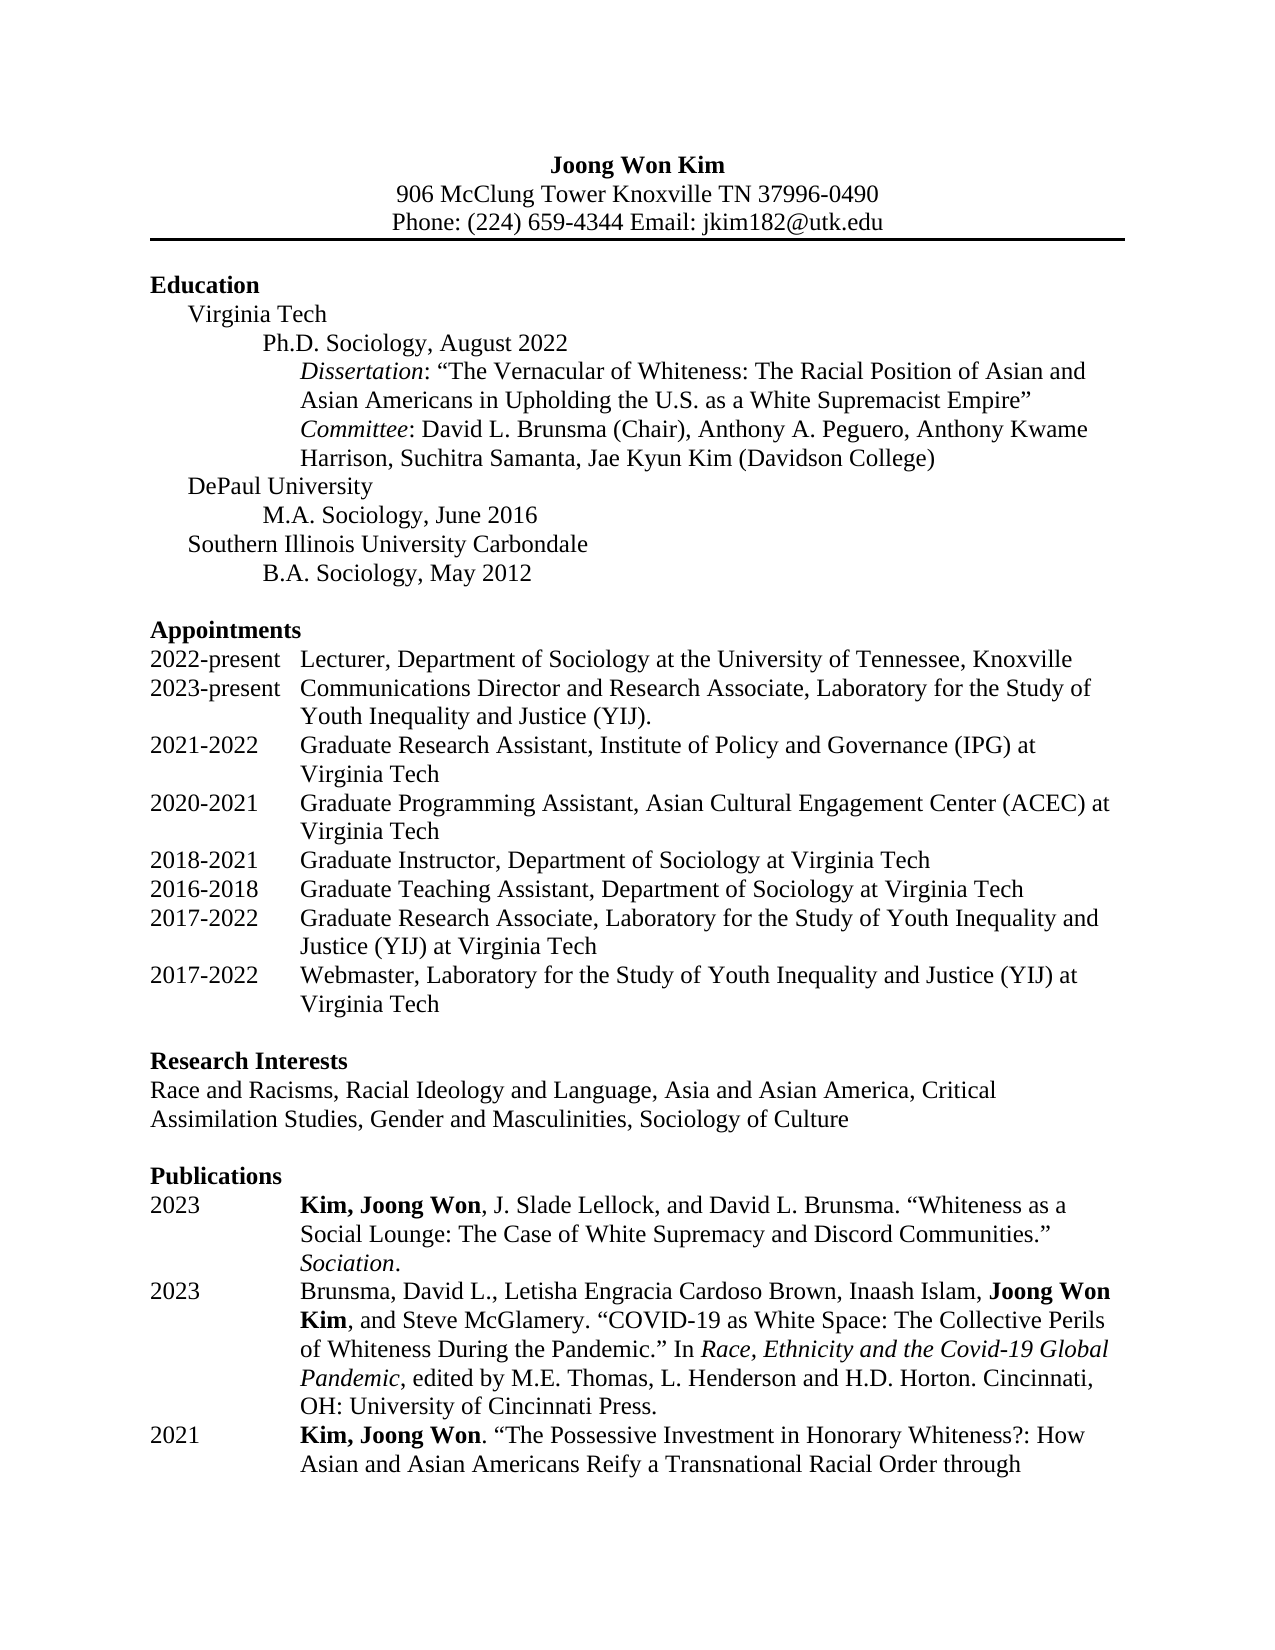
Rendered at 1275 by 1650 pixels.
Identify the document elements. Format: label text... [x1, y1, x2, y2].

text Dissertation: “The Vernacular of Whiteness: The Racial Position of Asian and Asian Americans in Upholding the U.S. as a White Supremacist Empire” [300, 356, 1125, 414]
text Education [150, 270, 1125, 299]
text Research Interests [150, 1046, 1125, 1075]
text Joong Won Kim [150, 150, 1125, 179]
text Virginia Tech [225, 989, 1125, 1018]
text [150, 1420, 1125, 1478]
text 2017-2022 Graduate Research Associate, Laboratory for the Study of Youth Inequality and [150, 903, 1125, 931]
text Publications [150, 1161, 1125, 1190]
text Justice (YIJ) at Virginia Tech [225, 931, 1125, 960]
text Committee: David L. Brunsma (Chair), Anthony A. Peguero, Anthony Kwame Harrison, Suchitra Samanta, Jae Kyun Kim (Davidson College) [300, 414, 1125, 471]
text Virginia Tech [187, 299, 1125, 328]
text Phone: (224) 659-4344 Email: jkim182@utk.edu [150, 207, 1125, 238]
text 2023-present Communications Director and Research Associate, Laboratory for the Study of Youth Inequality and Justice (YIJ). [150, 673, 1125, 730]
text Race and Racisms, Racial Ideology and Language, Asia and Asian America, Critical Assimilation Studies, Gender and Masculinities, Sociology of Culture [150, 1075, 1125, 1133]
text 2022-present Lecturer, Department of Sociology at the University of Tennessee, Knoxville [150, 644, 1125, 673]
text 2023 Brunsma, David L., Letisha Engracia Cardoso Brown, Inaash Islam, Joong Won Kim, and Steve McGlamery. “COVID-19 as White Space: The Collective Perils of Whiteness During the Pandemic.” In Race, Ethnicity and the Covid-19 Global Pandemic, edited by M.E. Thomas, L. Henderson and H.D. Horton. Cincinnati, OH: University of Cincinnati Press. [150, 1276, 1125, 1420]
text 2017-2022 Webmaster, Laboratory for the Study of Youth Inequality and Justice (YIJ) at [150, 960, 1125, 989]
text 2023 Kim, Joong Won, J. Slade Lellock, and David L. Brunsma. “Whiteness as a Social Lounge: The Case of White Supremacy and Discord Communities.” Sociation. [150, 1190, 1125, 1276]
text Southern Illinois University Carbondale [187, 529, 1125, 558]
text 2021-2022 Graduate Research Assistant, Institute of Policy and Governance (IPG) at Virginia Tech [150, 730, 1125, 788]
list M.A. Sociology, June 2016 [262, 500, 1125, 529]
text 906 McClung Tower Knoxville TN 37996-0490 [150, 179, 1125, 207]
text 2018-2021 Graduate Instructor, Department of Sociology at Virginia Tech [150, 845, 1125, 874]
text Appointments [150, 615, 1125, 644]
text DePaul University [187, 471, 1125, 500]
list B.A. Sociology, May 2012 [262, 558, 1125, 586]
list Ph.D. Sociology, August 2022 [262, 328, 1125, 356]
text 2016-2018 Graduate Teaching Assistant, Department of Sociology at Virginia Tech [150, 874, 1125, 903]
text 2020-2021 Graduate Programming Assistant, Asian Cultural Engagement Center (ACEC) at Virginia Tech [150, 788, 1125, 845]
